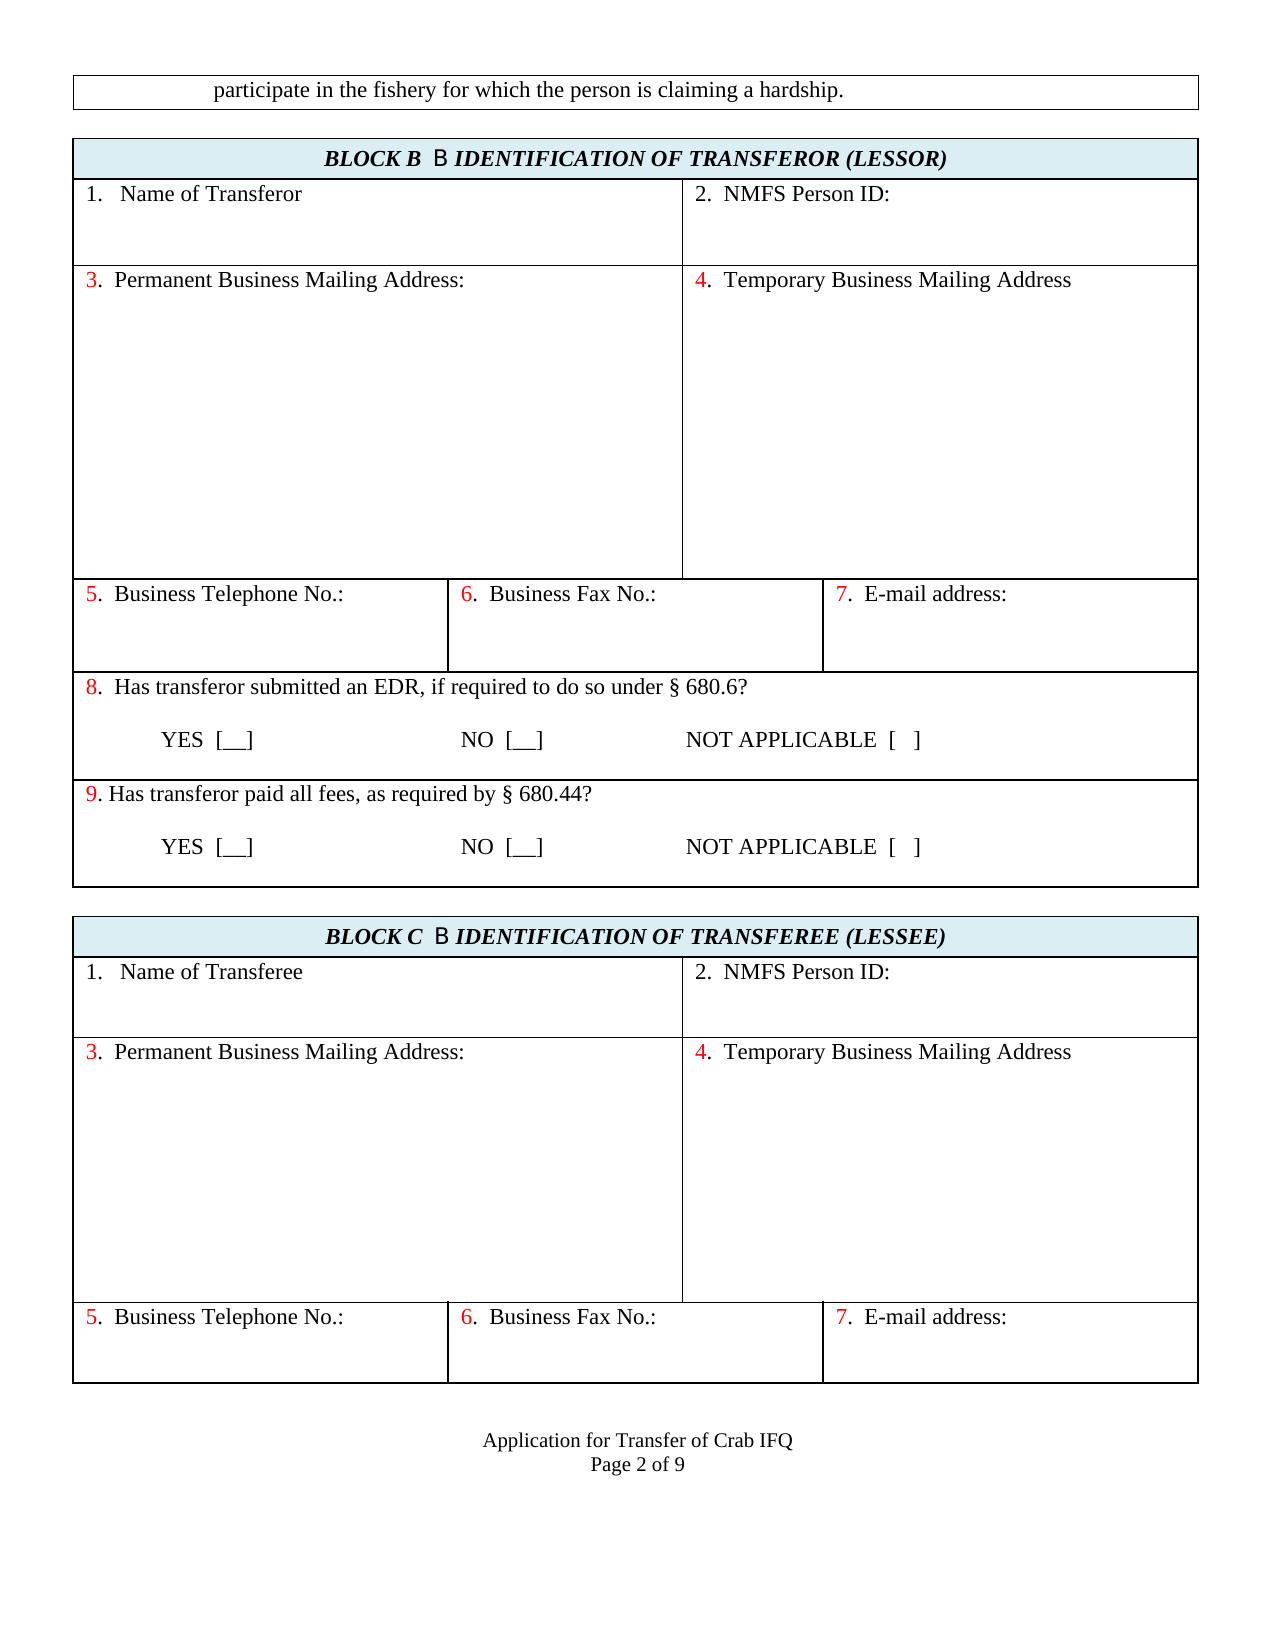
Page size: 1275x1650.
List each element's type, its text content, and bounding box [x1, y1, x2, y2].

table_cell 5. Business Telephone No.: [74, 1303, 447, 1382]
table_cell 1. Name of Transferee [74, 958, 682, 1037]
table_cell 3. Permanent Business Mailing Address: [74, 1038, 682, 1301]
table_cell 6. Business Fax No.: [449, 1303, 822, 1382]
table_cell 2. NMFS Person ID: [683, 958, 1197, 1037]
table_cell 5. Business Telephone No.: [74, 580, 447, 671]
table_cell 8. Has transferor submitted an EDR, if required to do so under § 680.6? YES [__] NO [__] NOT APPLICABLE [ ] [74, 673, 1197, 778]
table_cell 1. Name of Transferor [74, 180, 682, 265]
table_cell 2. NMFS Person ID: [683, 180, 1197, 265]
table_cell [74, 76, 1198, 109]
table_header BLOCK B IDENTIFICATION OF TRANSFEROR (LESSOR) [74, 139, 1197, 178]
table_cell 9. Has transferor paid all fees, as required by § 680.44? YES [__] NO [__] NOT APPLICABLE [ ] [74, 781, 1197, 886]
table_header BLOCK C IDENTIFICATION OF TRANSFEREE (LESSEE) [74, 917, 1197, 956]
table_cell 4. Temporary Business Mailing Address [683, 266, 1197, 578]
table_cell 7. E-mail address: [824, 1303, 1197, 1382]
table_cell 6. Business Fax No.: [449, 580, 822, 671]
table_cell 4. Temporary Business Mailing Address [683, 1038, 1197, 1301]
table_cell 3. Permanent Business Mailing Address: [74, 266, 682, 578]
table_cell 7. E-mail address: [824, 580, 1197, 671]
